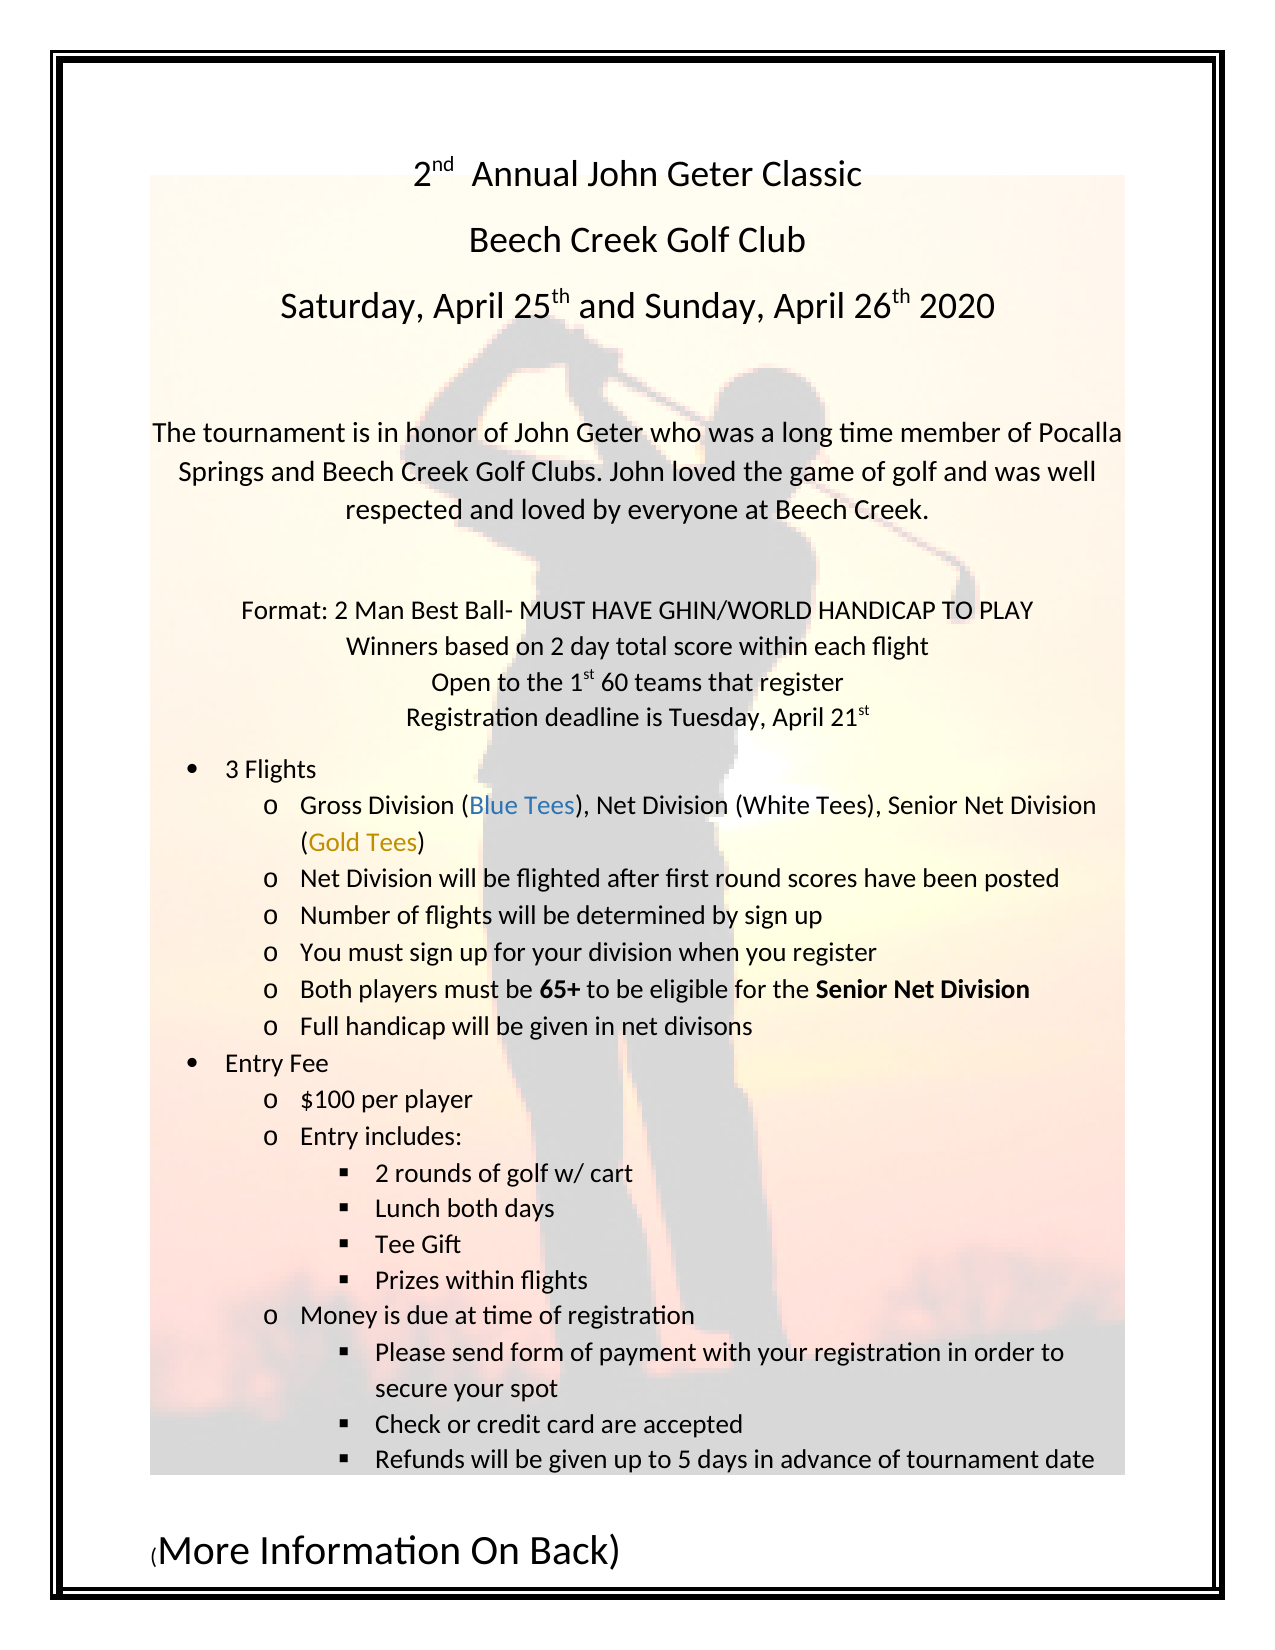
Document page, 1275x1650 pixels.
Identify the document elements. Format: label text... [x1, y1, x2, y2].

text Beech Creek Golf Club [150, 216, 1125, 262]
list Tee Gift [337, 1227, 1125, 1260]
list Money is due at time of registration [262, 1298, 1125, 1333]
list Full handicap will be given in net divisons [262, 1009, 1125, 1043]
list Number of flights will be determined by sign up [262, 898, 1125, 932]
list $100 per player [262, 1082, 1125, 1116]
list 3 Flights [187, 753, 1125, 786]
list Refunds will be given up to 5 days in advance of tournament date [337, 1442, 1125, 1476]
text 2nd Annual John Geter Classic [150, 150, 1125, 196]
list 2 rounds of golf w/ cart [337, 1156, 1125, 1189]
list Gross Division (Blue Tees), Net Division (White Tees), Senior Net Division (Gold Tees) [262, 788, 1125, 858]
list Lunch both days [337, 1192, 1125, 1225]
list You must sign up for your division when you register [262, 935, 1125, 969]
list Net Division will be flighted after first round scores have been posted [262, 861, 1125, 895]
list Please send form of payment with your registration in order to secure your spot [337, 1336, 1125, 1404]
list Both players must be 65+ to be eligible for the Senior Net Division [262, 972, 1125, 1006]
text The tournament is in honor of John Geter who was a long time member of Pocalla Springs and Beech Creek Golf Clubs. John loved the game of golf and was well respected and loved by everyone at Beech Creek. [150, 414, 1125, 527]
list Entry includes: [262, 1119, 1125, 1153]
text Saturday, April 25th and Sunday, April 26th 2020 [150, 282, 1125, 328]
list Entry Fee [187, 1046, 1125, 1079]
text Format: 2 Man Best Ball- MUST HAVE GHIN/WORLD HANDICAP TO PLAY Winners based on 2 day total score within each flight Open to the 1st 60 teams that register Registration deadline is Tuesday, April 21st [150, 593, 1125, 733]
list Prizes within flights [337, 1263, 1125, 1296]
list Check or credit card are accepted [337, 1407, 1125, 1440]
